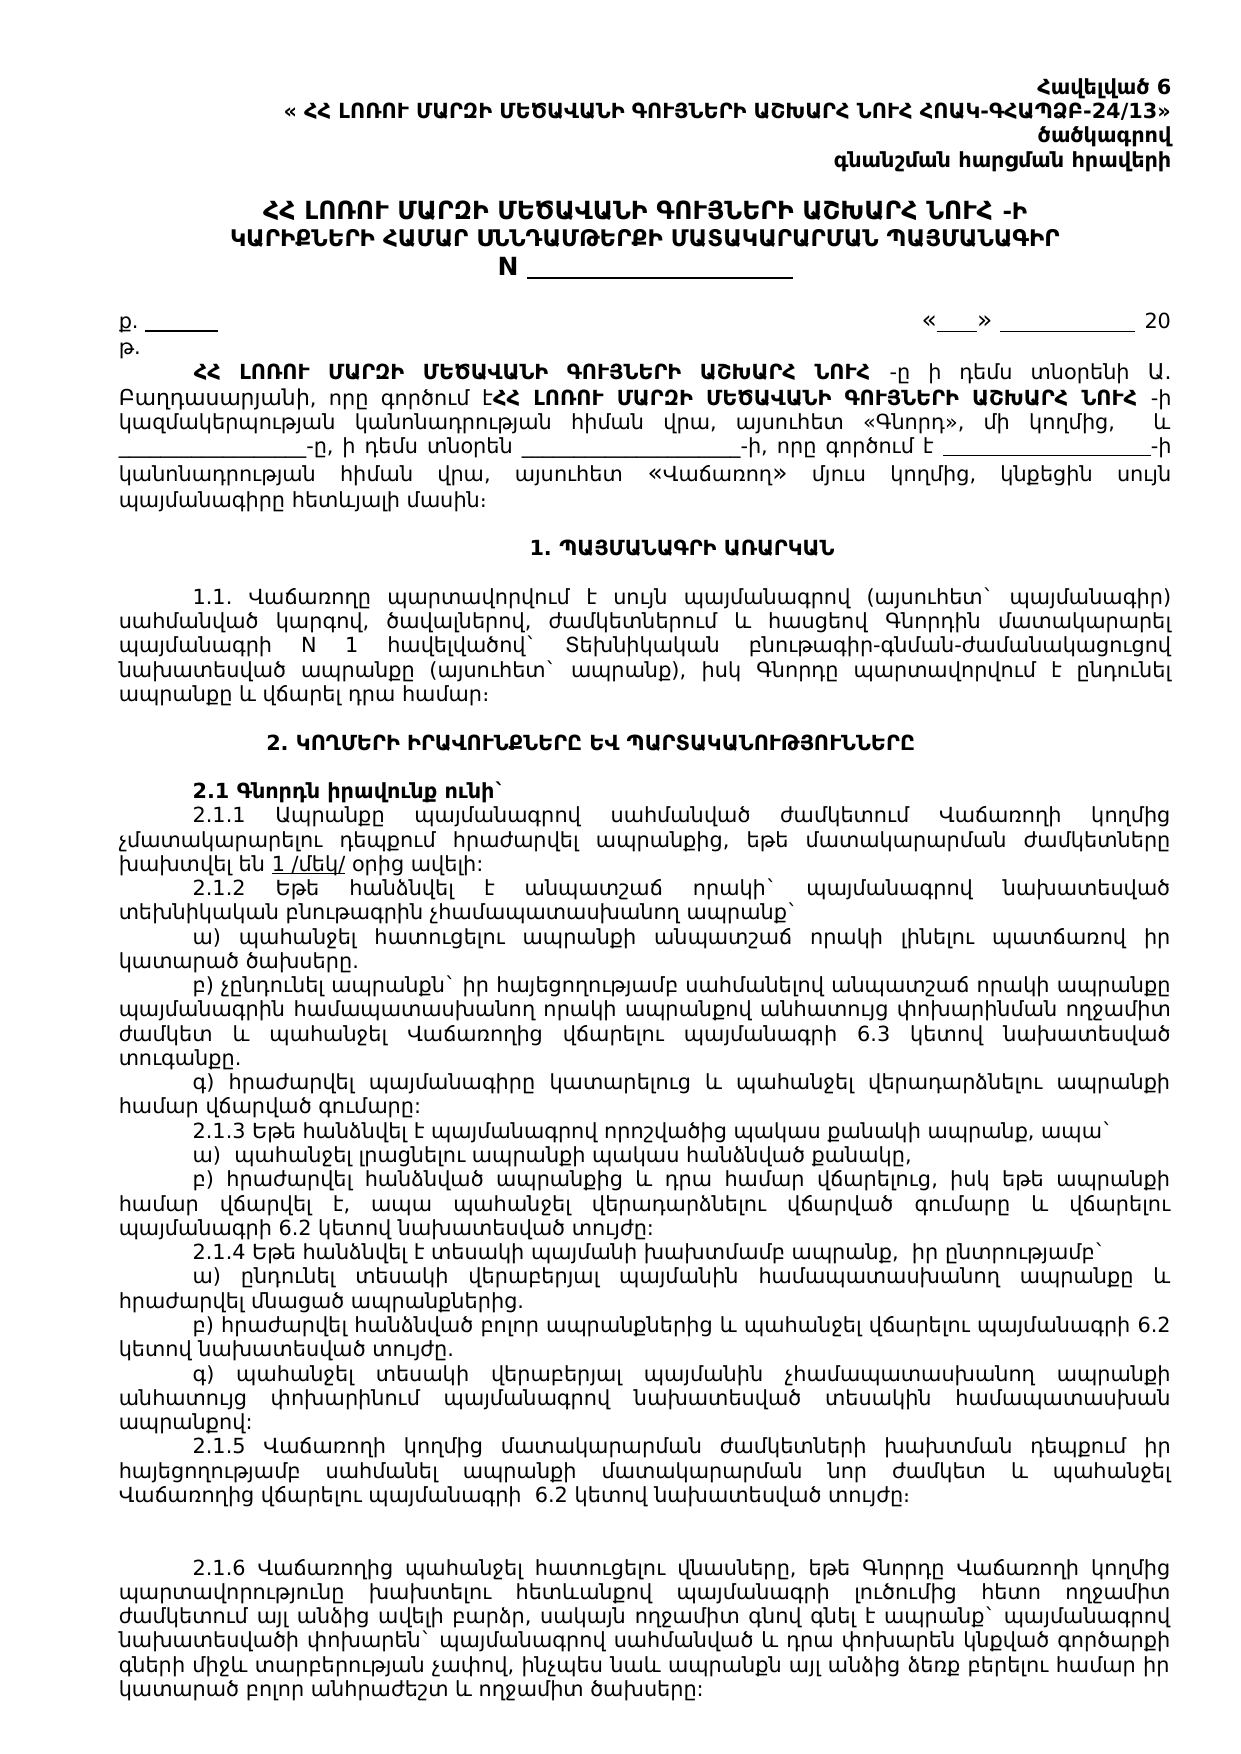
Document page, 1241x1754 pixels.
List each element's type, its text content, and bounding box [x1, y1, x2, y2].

text N [104, 252, 1171, 281]
text ա) պահանջել լրացնելու ապրանքի պակաս հանձնված քանակը, [118, 1143, 1171, 1167]
text գ) հրաժարվել պայմանագիրը կատարելուց և պահանջել վերադարձնելու ապրանքի համար վճարված գումարը: [118, 1070, 1171, 1119]
text 2.1.3 Եթե հանձնվել է պայմանագրով որոշվածից պակաս քանակի ապրանք, ապա` [118, 1119, 1171, 1143]
text ԿԱՐԻՔՆԵՐԻ ՀԱՄԱՐ ՍՆՆԴԱՄԹԵՐՔԻ ՄԱՏԱԿԱՐԱՐՄԱՆ ՊԱՅՄԱՆԱԳԻՐ [104, 226, 1171, 252]
text 2.1.1 Ապրանքը պայմանագրով սահմանված ժամկետում Վաճառողի կողմից չմատակարարելու դեպքում հրաժարվել ապրանքից, եթե մատակարարման ժամկետները խախտվել են 1 /մեկ/ օրից ավելի: [118, 803, 1171, 876]
text բ) չընդունել ապրանքն` իր հայեցողությամբ սահմանելով անպատշաճ որակի ապրանքը պայմանագրին համապատասխանող որակի ապրանքով անհատույց փոխարինման ողջամիտ ժամկետ և պահանջել Վաճառողից վճարելու պայմանագրի 6.3 կետով նախատեսված տուգանքը. [118, 973, 1171, 1070]
text 1. ՊԱՅՄԱՆԱԳՐԻ ԱՌԱՐԿԱՆ [118, 536, 1171, 561]
text ՀՀ ԼՈՌՈՒ ՄԱՐԶԻ ՄԵԾԱՎԱՆԻ ԳՈՒՅՆԵՐԻ ԱՇԽԱՐՀ ՆՈՒՀ -ը ի դեմս տնօրենի Ա. Բաղդասարյանի, որը գործում էՀՀ ԼՈՌՈՒ ՄԱՐԶԻ ՄԵԾԱՎԱՆԻ ԳՈՒՅՆԵՐԻ ԱՇԽԱՐՀ ՆՈՒՀ -ի կազմակերպության կանոնադրության հիման վրա, այսուհետ «Գնորդ», մի կողմից, և __________________-ը, ի դեմս տնօրեն _____________________-ի, որը գործում է -ի կանոնադրության հիման վրա, այսուհետ «Վաճառող» մյուս կողմից, կնքեցին սույն պայմանագիրը հետևյալի մասին։ [118, 359, 1171, 512]
text 2.1.2 Եթե հանձնվել է անպատշաճ որակի` պայմանագրով նախատեսված տեխնիկական բնութագրին չհամապատասխանող ապրանք` [118, 876, 1171, 925]
text 2.1.6 Վաճառողից պահանջել հատուցելու վնասները, եթե Գնորդը Վաճառողի կողմից պարտավորությունը խախտելու հետևանքով պայմանագրի լուծումից հետո ողջամիտ ժամկետում այլ անձից ավելի բարձր, սակայն ողջամիտ գնով գնել է ապրանք` պայմանագրով նախատեսվածի փոխարեն` պայմանագրով սահմանված և դրա փոխարեն կնքված գործարքի գների միջև տարբերության չափով, ինչպես նաև ապրանքն այլ անձից ձեռք բերելու համար իր կատարած բոլոր անհրաժեշտ և ողջամիտ ծախսերը: [118, 1556, 1171, 1701]
text Հավելված 6 [118, 75, 1171, 99]
text բ) հրաժարվել հանձնված բոլոր ապրանքներից և պահանջել վճարելու պայմանագրի 6.2 կետով նախատեսված տույժը. [118, 1313, 1171, 1362]
text 2.1.5 Վաճառողի կողմից մատակարարման ժամկետների խախտման դեպքում իր հայեցողությամբ սահմանել ապրանքի մատակարարման նոր ժամկետ և պահանջել Վաճառողից վճարելու պայմանագրի 6.2 կետով նախատեսված տույժը։ [118, 1434, 1171, 1507]
text « ՀՀ ԼՈՌՈՒ ՄԱՐԶԻ ՄԵԾԱՎԱՆԻ ԳՈՒՅՆԵՐԻ ԱՇԽԱՐՀ ՆՈՒՀ ՀՈԱԿ-ԳՀԱՊՁԲ-24/13» ծածկագրով [118, 99, 1171, 148]
text ա) պահանջել հատուցելու ապրանքի անպատշաճ որակի լինելու պատճառով իր կատարած ծախսերը. [118, 925, 1171, 973]
text ՀՀ ԼՈՌՈՒ ՄԱՐԶԻ ՄԵԾԱՎԱՆԻ ԳՈՒՅՆԵՐԻ ԱՇԽԱՐՀ ՆՈՒՀ -Ի [104, 196, 1171, 226]
text ք. « » 20 թ. [118, 306, 1171, 359]
text 2. ԿՈՂՄԵՐԻ ԻՐԱՎՈՒՆՔՆԵՐԸ ԵՎ ՊԱՐՏԱԿԱՆՈՒԹՅՈՒՆՆԵՐԸ [118, 731, 1171, 755]
text բ) հրաժարվել հանձնված ապրանքից և դրա համար վճարելուց, իսկ եթե ապրանքի համար վճարվել է, ապա պահանջել վերադարձնելու վճարված գումարը և վճարելու պայմանագրի 6.2 կետով նախատեսված տույժը: [118, 1167, 1171, 1240]
text գ) պահանջել տեսակի վերաբերյալ պայմանին չհամապատասխանող ապրանքի անհատույց փոխարինում պայմանագրով նախատեսված տեսակին համապատասխան ապրանքով: [118, 1362, 1171, 1434]
text 2.1 Գնորդն իրավունք ունի` [118, 779, 1171, 803]
text ա) ընդունել տեսակի վերաբերյալ պայմանին համապատասխանող ապրանքը և հրաժարվել մնացած ապրանքներից. [118, 1264, 1171, 1313]
text 2.1.4 Եթե հանձնվել է տեսակի պայմանի խախտմամբ ապրանք, իր ընտրությամբ` [118, 1240, 1171, 1264]
text 1.1. Վաճառողը պարտավորվում է սույն պայմանագրով (այսուհետ` պայմանագիր) սահմանված կարգով, ծավալներով, ժամկետներում և հասցեով Գնորդին մատակարարել պայմանագրի N 1 հավելվածով` Տեխնիկական բնութագիր-գնման-ժամանակացուցով նախատեսված ապրանքը (այսուհետ` ապրանք), իսկ Գնորդը պարտավորվում է ընդունել ապրանքը և վճարել դրա համար։ [118, 585, 1171, 706]
text գնանշման հարցման հրավերի [118, 148, 1171, 172]
